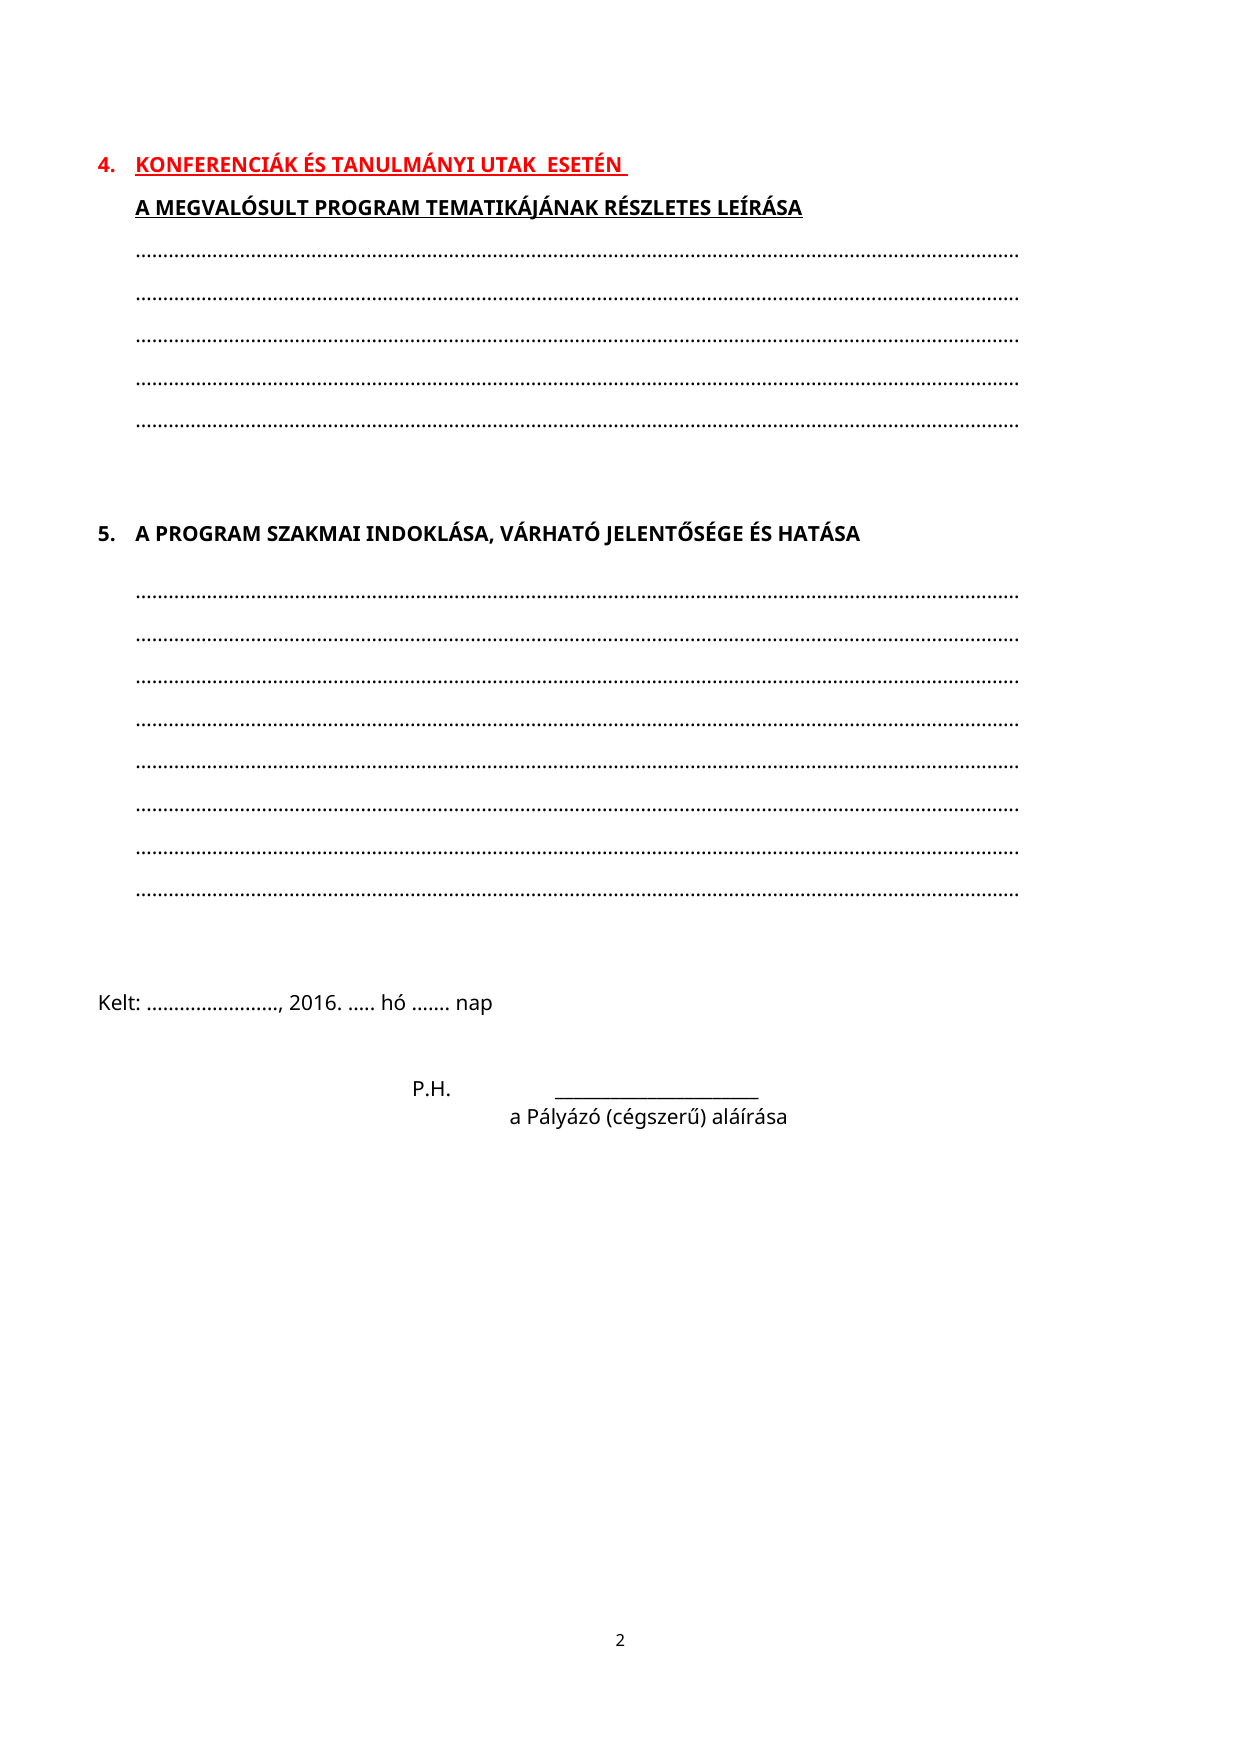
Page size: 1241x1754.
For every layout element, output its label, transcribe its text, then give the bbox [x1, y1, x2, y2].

text ……………………………………..……………………………………………………………………………………………………… [112, 874, 1128, 903]
text ……………………………………..……………………………………………………………………………………………………… [112, 747, 1128, 775]
text …………………………………………………………………………………………………………………………………………….. [112, 832, 1128, 860]
text …………………………………………………………………………………………………………………………………………….. [112, 320, 1128, 349]
text …………………………………………………………………………………………………………………………………………….. [112, 661, 1128, 690]
text Kelt: ……………………, 2016. ….. hó ……. nap [98, 988, 1128, 1016]
text ……………………………………..……………………………………………………………………………………………………… [112, 704, 1128, 732]
text ……………………………………..……………………………………………………………………………………………………… [112, 235, 1128, 264]
text …………………………………………………………………………………………………………………………………………….. [112, 278, 1128, 306]
text ……………………………………..……………………………………………………………………………………………………… [112, 406, 1128, 434]
text ……………………………………..……………………………………………………………………………………………………… [112, 576, 1128, 604]
list A PROGRAM SZAKMAI INDOKLÁSA, VÁRHATÓ JELENTŐSÉGE ÉS HATÁSA [98, 519, 1128, 548]
text a Pályázó (cégszerű) aláírása [98, 1102, 1128, 1131]
text A MEGVALÓSULT PROGRAM TEMATIKÁJÁNAK RÉSZLETES LEÍRÁSA [135, 193, 1128, 221]
text ……………………………………..……………………………………………………………………………………………………… [112, 363, 1128, 391]
text …………………………………………………………………………………………………………………………………………….. [112, 619, 1128, 647]
text P.H. ______________________ [98, 1074, 1128, 1102]
list KONFERENCIÁK ÉS TANULMÁNYI UTAK ESETÉN [98, 150, 1128, 178]
text …………………………………………………………………………………………………………………………………………….. [112, 789, 1128, 818]
